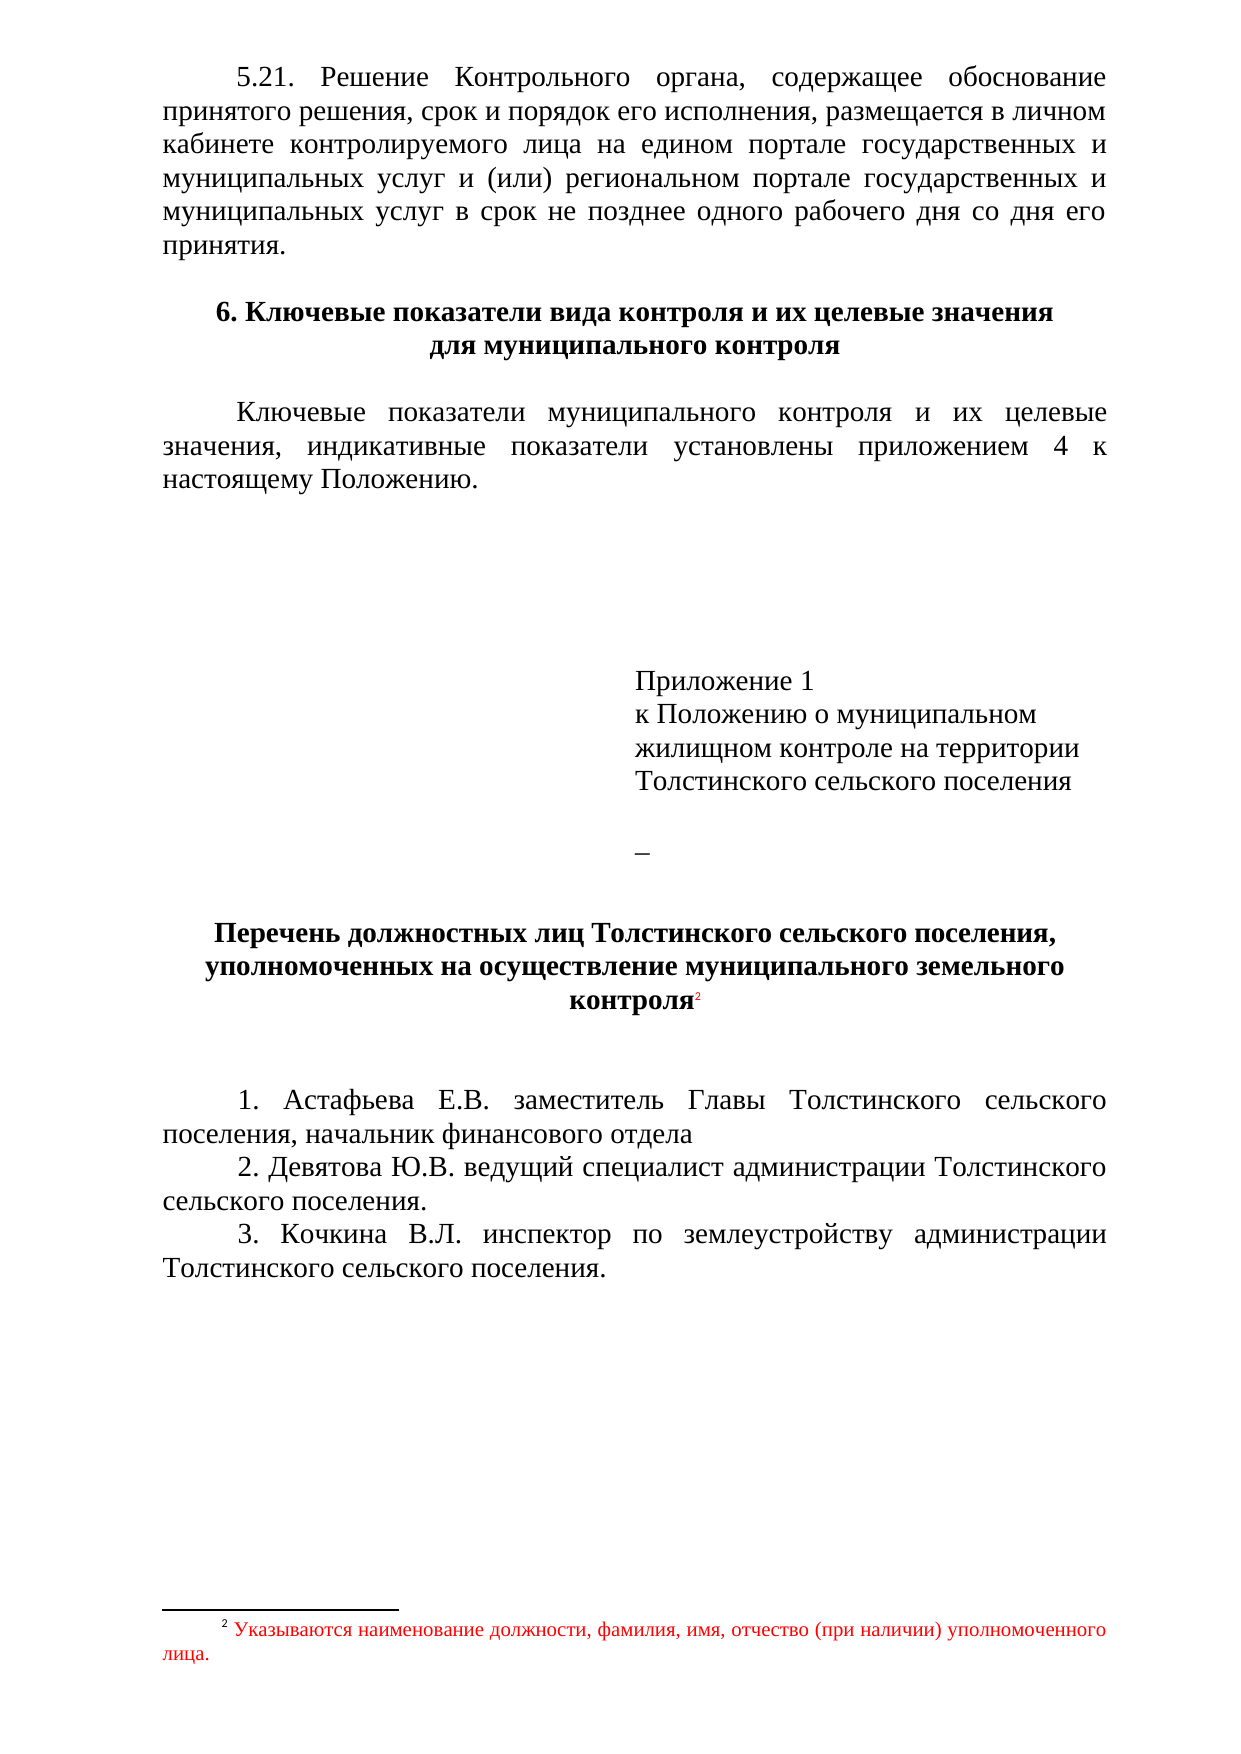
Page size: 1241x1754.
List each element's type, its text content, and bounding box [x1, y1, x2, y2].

text к Положению о муниципальном [635, 696, 1107, 730]
list Ключевые показатели муниципального контроля и их целевые значения, индикативные показатели установлены приложением 4 к настоящему Положению. [162, 394, 1107, 495]
text _ [635, 831, 1107, 857]
list 6. Ключевые показатели вида контроля и их целевые значения [162, 294, 1107, 327]
text 5.21. Решение Контрольного органа, содержащее обоснование принятого решения, срок и порядок его исполнения, размещается в личном кабинете контролируемого лица на едином портале государственных и муниципальных услуг и (или) региональном портале государственных и муниципальных услуг в срок не позднее одного рабочего дня со дня его принятия. [162, 59, 1107, 260]
text Перечень должностных лиц Толстинского сельского поселения, уполномоченных на осуществление муниципального земельного контроля [162, 915, 1107, 1015]
text Приложение 1 [635, 663, 1107, 696]
text жилищном контроле на территории Толстинского сельского поселения [635, 730, 1107, 797]
text 2. Девятова Ю.В. ведущий специалист администрации Толстинского сельского поселения. [162, 1149, 1107, 1217]
text 3. Кочкина В.Л. инспектор по землеустройству администрации Толстинского сельского поселения. [162, 1217, 1107, 1284]
list для муниципального контроля [162, 327, 1107, 361]
text 1. Астафьева Е.В. заместитель Главы Толстинского сельского поселения, начальник финансового отдела [162, 1082, 1107, 1149]
